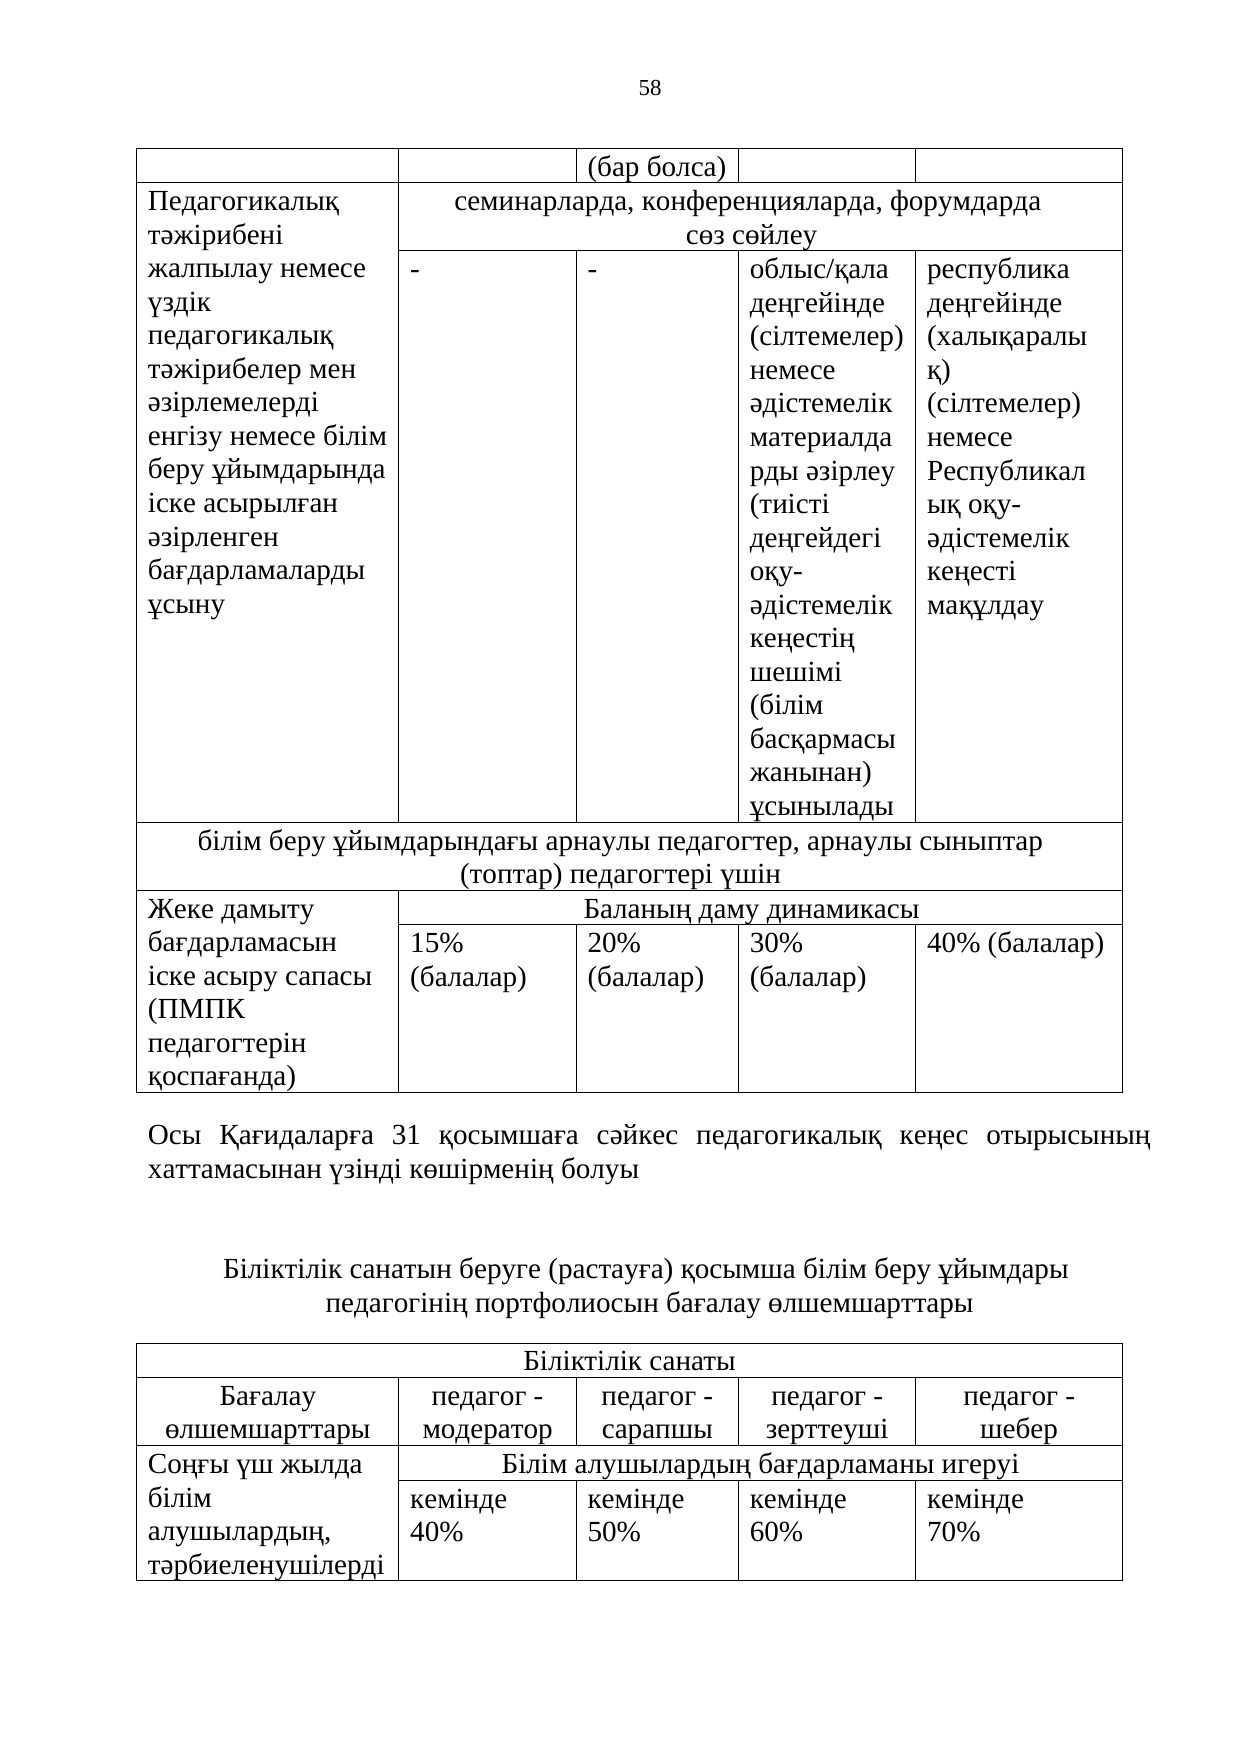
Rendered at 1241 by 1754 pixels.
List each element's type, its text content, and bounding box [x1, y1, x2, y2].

table_cell Соңғы үш жылда білім алушылардың, тәрбиеленушілердің (әзірленген диагностикалық құралдарға сәйкес) таңдаған білім беру бағдарламасын меңгеру деңгейі [137, 1446, 398, 1580]
table_cell 20% (балалар) [577, 925, 738, 1092]
table_cell облыс/қала деңгейінде (сілтемелер) немесе әдістемелік материалдарды әзірлеу (тиісті деңгейдегі оқу-әдістемелік кеңестің шешімі (білім басқармасы жанынан) ұсынылады [739, 251, 915, 822]
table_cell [739, 149, 915, 182]
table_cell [577, 149, 738, 182]
table_cell Баланың даму динамикасы [399, 891, 1122, 924]
table_cell - [577, 251, 738, 822]
table_cell 30% (балалар) [739, 925, 915, 1092]
text Осы Қағидаларға 31 қосымшаға сәйкес педагогикалық кеңес отырысының хаттамасынан үзінді көшірменің болуы [148, 1117, 1152, 1184]
table_cell семинарларда, конференцияларда, форумдарда сөз сөйлеу [399, 183, 1122, 250]
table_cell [399, 149, 576, 182]
table_cell республика деңгейінде (халықаралық) (сілтемелер) немесе Республикалық оқу-әдістемелік кеңесті мақұлдау [916, 251, 1122, 822]
table_cell 15% (балалар) [399, 925, 576, 1092]
table_cell Педагогикалық тәжірибені жалпылау немесе үздік педагогикалық тәжірибелер мен әзірлемелерді енгізу немесе білім беру ұйымдарында іске асырылған әзірленген бағдарламаларды ұсыну [137, 183, 398, 822]
table_cell педагог -модератор [399, 1378, 576, 1445]
table_cell педагог -зерттеуші [739, 1378, 915, 1445]
table_cell кемінде 40% [399, 1481, 576, 1580]
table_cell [916, 149, 1122, 182]
text Біліктілік санатын беруге (растауға) қосымша білім беру ұйымдары педагогінің портфолиосын бағалау өлшемшарттары [148, 1251, 1152, 1318]
table_cell білім беру ұйымдарындағы арнаулы педагогтер, арнаулы сыныптар (топтар) педагогтері үшін [137, 823, 1122, 890]
table_cell кемінде 50% [577, 1481, 738, 1580]
table_header Біліктілік санаты [137, 1344, 1122, 1377]
table_cell 40% (балалар) [916, 925, 1122, 1092]
table_cell педагог -сарапшы [577, 1378, 738, 1445]
table_cell - [399, 251, 576, 822]
table_cell кемінде 70% [916, 1481, 1122, 1580]
table_cell Бағалау өлшемшарттары [137, 1378, 398, 1445]
table_cell педагог -шебер [916, 1378, 1122, 1445]
table_cell Жеке дамыту бағдарламасын іске асыру сапасы (ПМПК педагогтерін қоспағанда) [137, 891, 398, 1092]
table_cell Білім алушылардың бағдарламаны игеруі [399, 1446, 1122, 1480]
table_cell кемінде 60% [739, 1481, 915, 1580]
